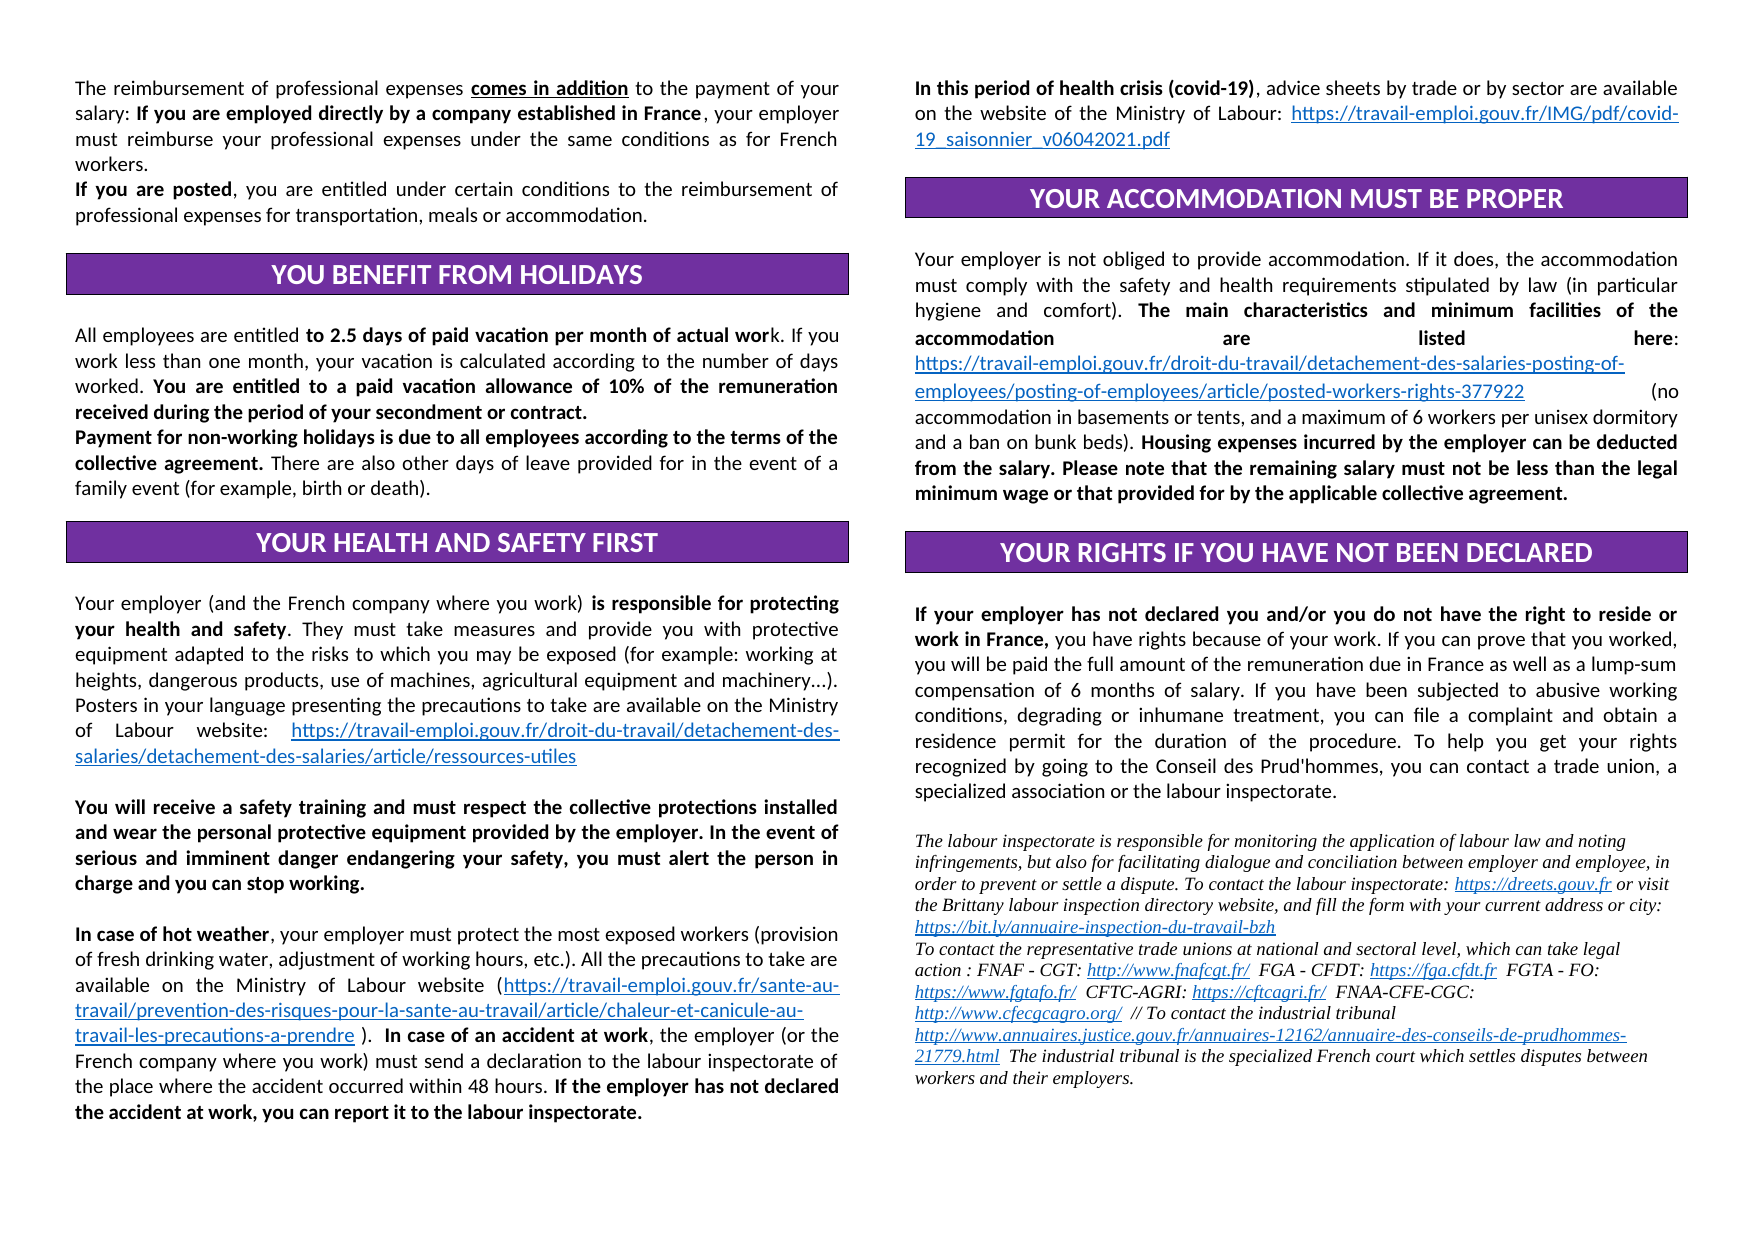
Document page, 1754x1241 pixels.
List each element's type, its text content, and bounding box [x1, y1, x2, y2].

text Your employer (and the French company where you work) is responsible for protecting your health and safety. They must take measures and provide you with protective equipment adapted to the risks to which you may be exposed (for example: working at heights, dangerous products, use of machines, agricultural equipment and machinery...). Posters in your language presenting the precautions to take are available on the Ministry of Labour website: https://travail-emploi.gouv.fr/droit-du-travail/detachement-des-salaries/detachement-des-salaries/article/ressources-utiles [75, 591, 839, 768]
text YOUR HEALTH AND SAFETY FIRST [67, 522, 848, 562]
text YOU BENEFIT FROM HOLIDAYS [67, 254, 848, 294]
text The labour inspectorate is responsible for monitoring the application of labour law and noting infringements, but also for facilitating dialogue and conciliation between employer and employee, in order to prevent or settle a dispute. To contact the labour inspectorate: https://dreets.gouv.fr or visit the Brittany labour inspection directory website, and fill the form with your current address or city: https://bit.ly/annuaire-inspection-du-travail-bzh [914, 829, 1679, 937]
text The reimbursement of professional expenses comes in addition to the payment of your salary: If you are employed directly by a company established in France, your employer must reimburse your professional expenses under the same conditions as for French workers. [75, 75, 839, 177]
text In case of hot weather, your employer must protect the most exposed workers (provision of fresh drinking water, adjustment of working hours, etc.). All the precautions to take are available on the Ministry of Labour website (https://travail-emploi.gouv.fr/sante-au-travail/prevention-des-risques-pour-la-sante-au-travail/article/chaleur-et-canicule-au-travail-les-precautions-a-prendre ). In case of an accident at work, the employer (or the French company where you work) must send a declaration to the labour inspectorate of the place where the accident occurred within 48 hours. If the employer has not declared the accident at work, you can report it to the labour inspectorate. [75, 921, 839, 1124]
text If you are posted, you are entitled under certain conditions to the reimbursement of professional expenses for transportation, meals or accommodation. [75, 177, 839, 227]
text YOUR ACCOMMODATION MUST BE PROPER [906, 178, 1687, 217]
text Your employer is not obliged to provide accommodation. If it does, the accommodation must comply with the safety and health requirements stipulated by law (in particular hygiene and comfort). The main characteristics and minimum facilities of the accommodation are listed here: https://travail-emploi.gouv.fr/droit-du-travail/detachement-des-salaries-posting-of-employees/posting-of-employees/article/posted-workers-rights-377922 (no accommodation in basements or tents, and a maximum of 6 workers per unisex dormitory and a ban on bunk beds). Housing expenses incurred by the employer can be deducted from the salary. Please note that the remaining salary must not be less than the legal minimum wage or that provided for by the applicable collective agreement. [914, 246, 1679, 506]
text If your employer has not declared you and/or you do not have the right to reside or work in France, you have rights because of your work. If you can prove that you worked, you will be paid the full amount of the remuneration due in France as well as a lump-sum compensation of 6 months of salary. If you have been subjected to abusive working conditions, degrading or inhumane treatment, you can file a complaint and obtain a residence permit for the duration of the procedure. To help you get your rights recognized by going to the Conseil des Prud'hommes, you can contact a trade union, a specialized association or the labour inspectorate. [914, 601, 1679, 804]
text YOUR RIGHTS IF YOU HAVE NOT BEEN DECLARED [906, 532, 1687, 572]
text Payment for non-working holidays is due to all employees according to the terms of the collective agreement. There are also other days of leave provided for in the event of a family event (for example, birth or death). [75, 424, 839, 501]
text To contact the representative trade unions at national and sectoral level, which can take legal action : FNAF - CGT: http://www.fnafcgt.fr/ FGA - CFDT: https://fga.cfdt.fr FGTA - FO: https://www.fgtafo.fr/ CFTC-AGRI: https://cftcagri.fr/ FNAA-CFE-CGC: http://www.cfecgcagro.org/ // To contact the industrial tribunal http://www.annuaires.justice.gouv.fr/annuaires-12162/annuaire-des-conseils-de-prudhommes-21779.html The industrial tribunal is the specialized French court which settles disputes between workers and their employers. [914, 937, 1679, 1088]
text In this period of health crisis (covid-19), advice sheets by trade or by sector are available on the website of the Ministry of Labour: https://travail-emploi.gouv.fr/IMG/pdf/covid-19_saisonnier_v06042021.pdf [914, 75, 1679, 151]
text All employees are entitled to 2.5 days of paid vacation per month of actual work. If you work less than one month, your vacation is calculated according to the number of days worked. You are entitled to a paid vacation allowance of 10% of the remuneration received during the period of your secondment or contract. [75, 323, 839, 424]
text You will receive a safety training and must respect the collective protections installed and wear the personal protective equipment provided by the employer. In the event of serious and imminent danger endangering your safety, you must alert the person in charge and you can stop working. [75, 794, 839, 896]
